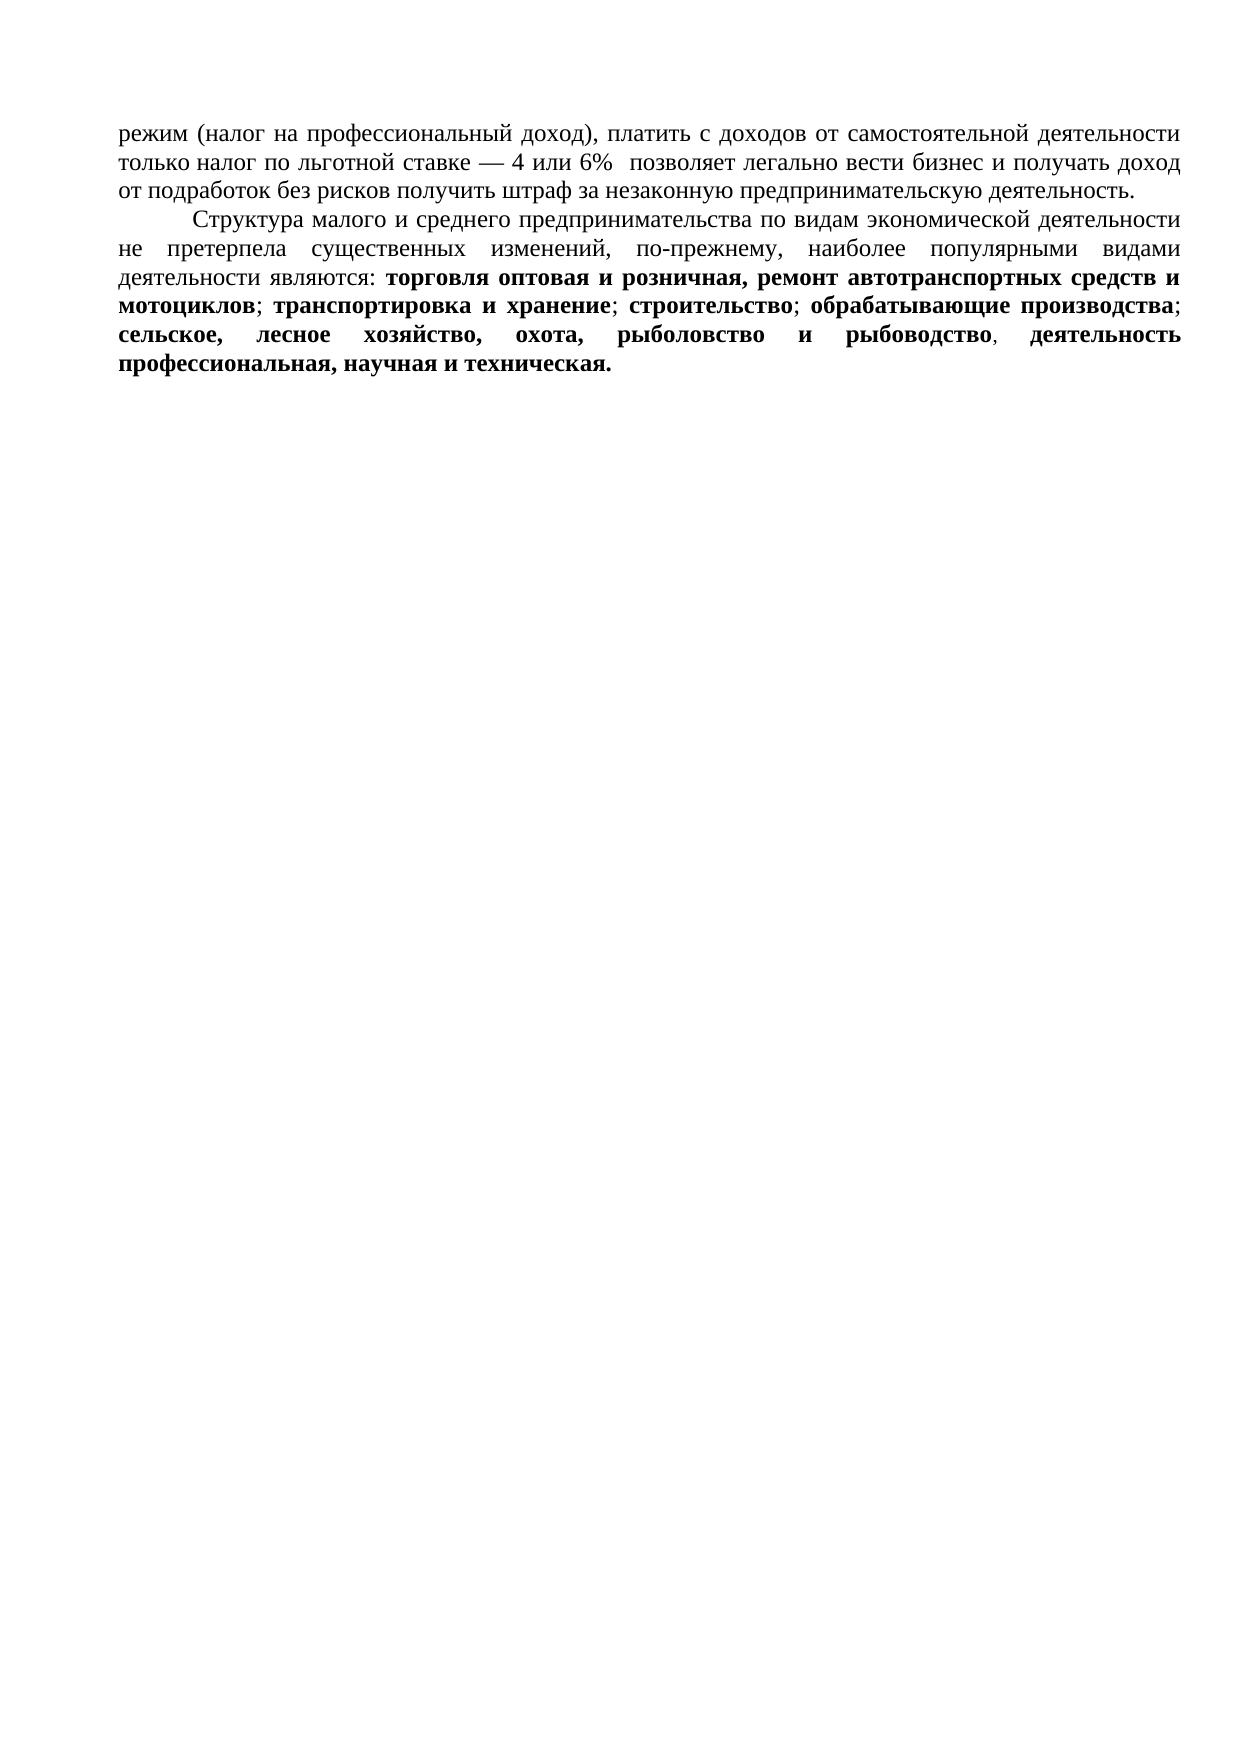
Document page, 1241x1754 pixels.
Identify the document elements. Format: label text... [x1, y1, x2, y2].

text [118, 118, 1181, 204]
text Структура малого и среднего предпринимательства по видам экономической деятельности не претерпела существенных изменений, по-прежнему, наиболее популярными видами деятельности являются: торговля оптовая и розничная, ремонт автотранспортных средств и мотоциклов; транспортировка и хранение; строительство; обрабатывающие производства; сельское, лесное хозяйство, охота, рыболовство и рыбоводство, деятельность профессиональная, научная и техническая. [118, 204, 1181, 377]
